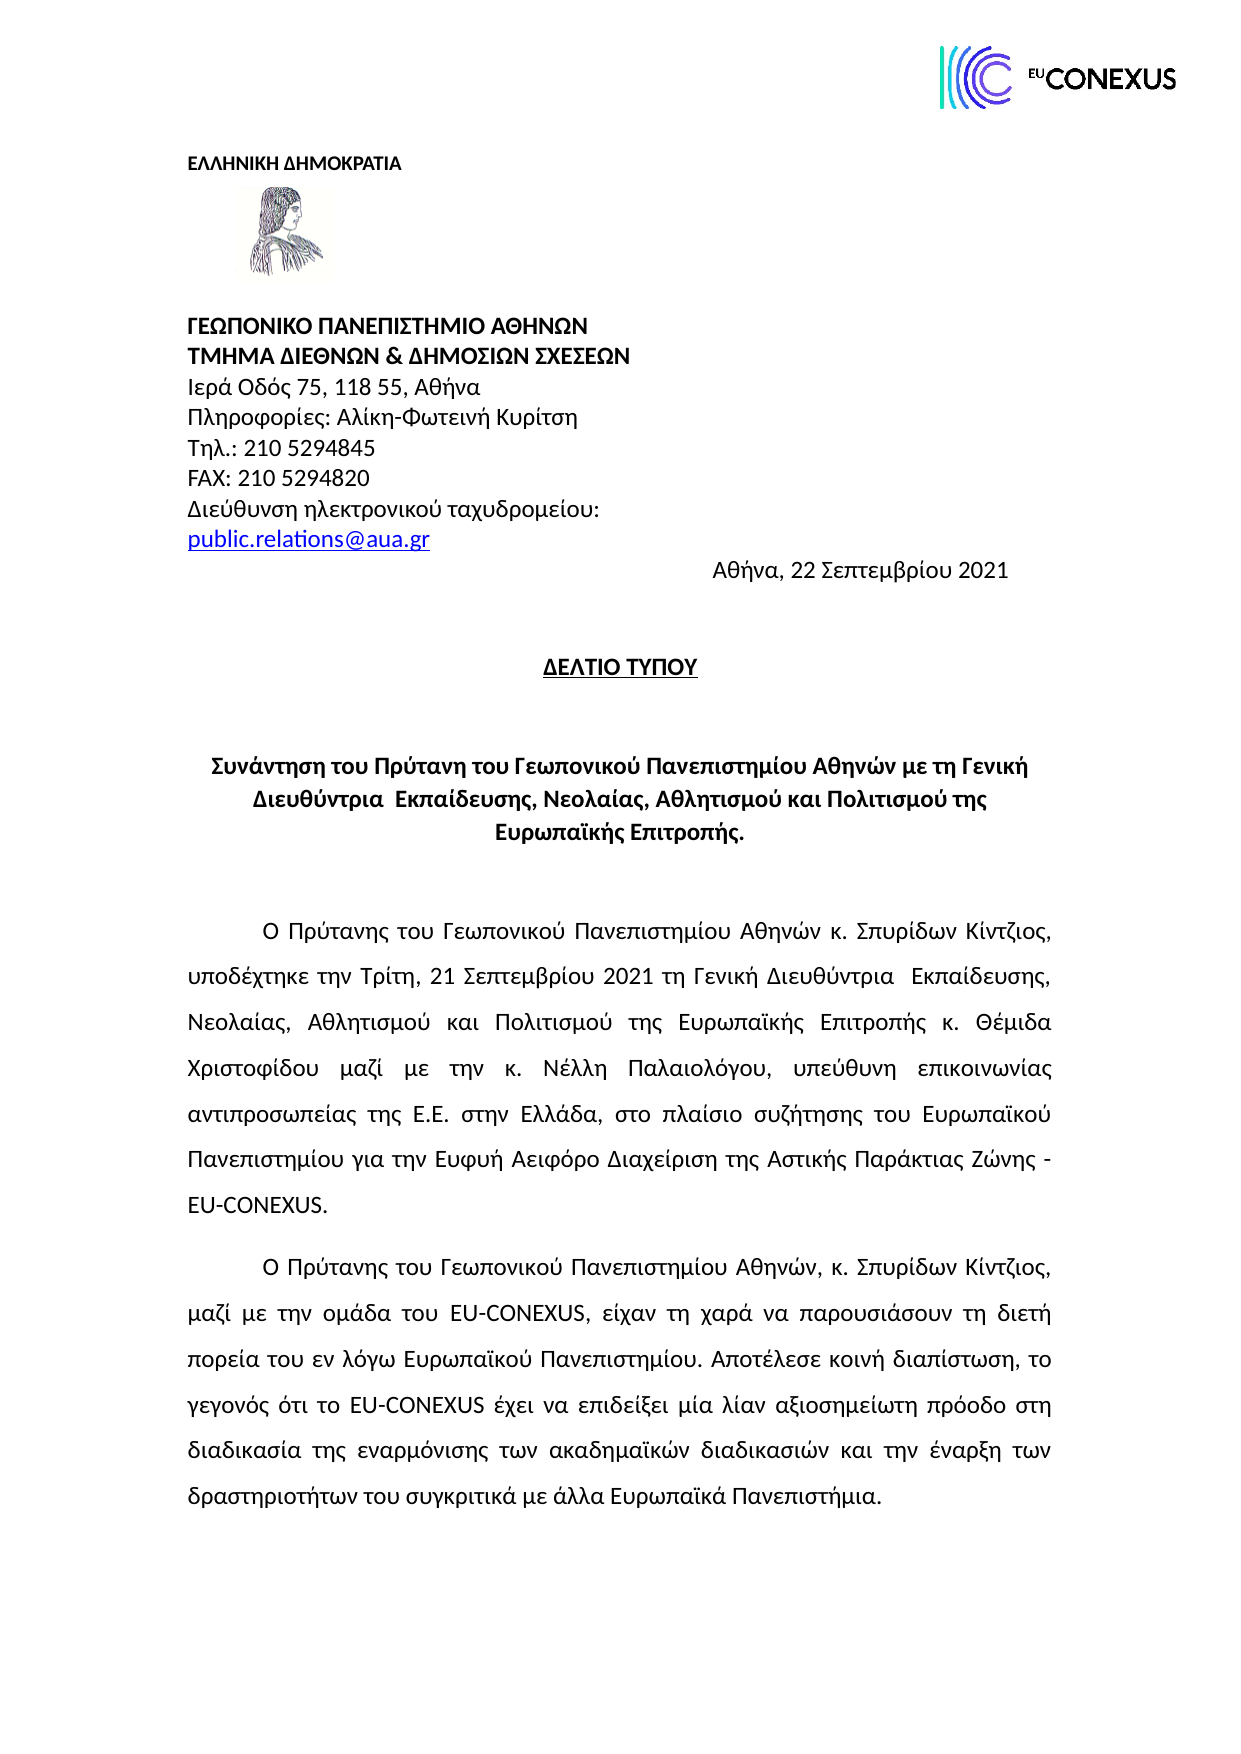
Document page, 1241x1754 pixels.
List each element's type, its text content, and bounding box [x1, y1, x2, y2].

picture [236, 187, 335, 282]
text Συνάντηση του Πρύτανη του Γεωπονικού Πανεπιστημίου Αθηνών με τη Γενική Διευθύντρια Εκπαίδευσης, Νεολαίας, Αθλητισμού και Πολιτισμού της Ευρωπαϊκής Επιτροπής. [187, 750, 1053, 846]
text ΔΕΛΤΙΟ ΤΥΠΟΥ [187, 651, 1053, 681]
picture [940, 46, 1176, 109]
text Ο Πρύτανης του Γεωπονικού Πανεπιστημίου Αθηνών κ. Σπυρίδων Κίντζιος, υποδέχτηκε την Τρίτη, 21 Σεπτεμβρίου 2021 τη Γενική Διευθύντρια Εκπαίδευσης, Νεολαίας, Αθλητισμού και Πολιτισμού της Ευρωπαϊκής Επιτροπής κ. Θέμιδα Χριστοφίδου μαζί με την κ. Νέλλη Παλαιολόγου, υπεύθυνη επικοινωνίας αντιπροσωπείας της Ε.Ε. στην Ελλάδα, στο πλαίσιο συζήτησης του Ευρωπαϊκού Πανεπιστημίου για την Ευφυή Αειφόρο Διαχείριση της Αστικής Παράκτιας Ζώνης - EU-CONEXUS. [187, 915, 1053, 1220]
text Tηλ.: 210 5294845 [187, 432, 1053, 463]
text FAX: 210 5294820 [187, 463, 1053, 493]
text ΕΛΛΗΝΙΚΗ ΔΗΜΟΚΡΑΤΙΑ [187, 150, 1053, 175]
text Αθήνα, 22 Σεπτεμβρίου 2021 [187, 554, 1053, 585]
text Πληροφορίες: Αλίκη-Φωτεινή Κυρίτση [187, 402, 1053, 432]
text ΓΕΩΠΟΝΙΚΟ ΠΑΝΕΠΙΣΤΗΜΙΟ ΑΘΗΝΩΝ [187, 310, 1053, 341]
text Ιερά Οδός 75, 118 55, Αθήνα [187, 371, 1053, 402]
text Ο Πρύτανης του Γεωπονικού Πανεπιστημίου Αθηνών, κ. Σπυρίδων Κίντζιος, μαζί με την ομάδα του EU-CONEXUS, είχαν τη χαρά να παρουσιάσουν τη διετή πορεία του εν λόγω Ευρωπαϊκού Πανεπιστημίου. Αποτέλεσε κοινή διαπίστωση, το γεγονός ότι το EU-CONEXUS έχει να επιδείξει μία λίαν αξιοσημείωτη πρόοδο στη διαδικασία της εναρμόνισης των ακαδημαϊκών διαδικασιών και την έναρξη των δραστηριοτήτων του συγκριτικά με άλλα Ευρωπαϊκά Πανεπιστήμια. [187, 1252, 1053, 1511]
text Διεύθυνση ηλεκτρονικού ταχυδρομείου: [187, 493, 1053, 524]
text public.relations@aua.gr [187, 524, 1053, 554]
text ΤΜΗΜΑ ΔΙΕΘΝΩΝ & ΔΗΜΟΣΙΩΝ ΣΧΕΣΕΩΝ [187, 341, 1053, 371]
